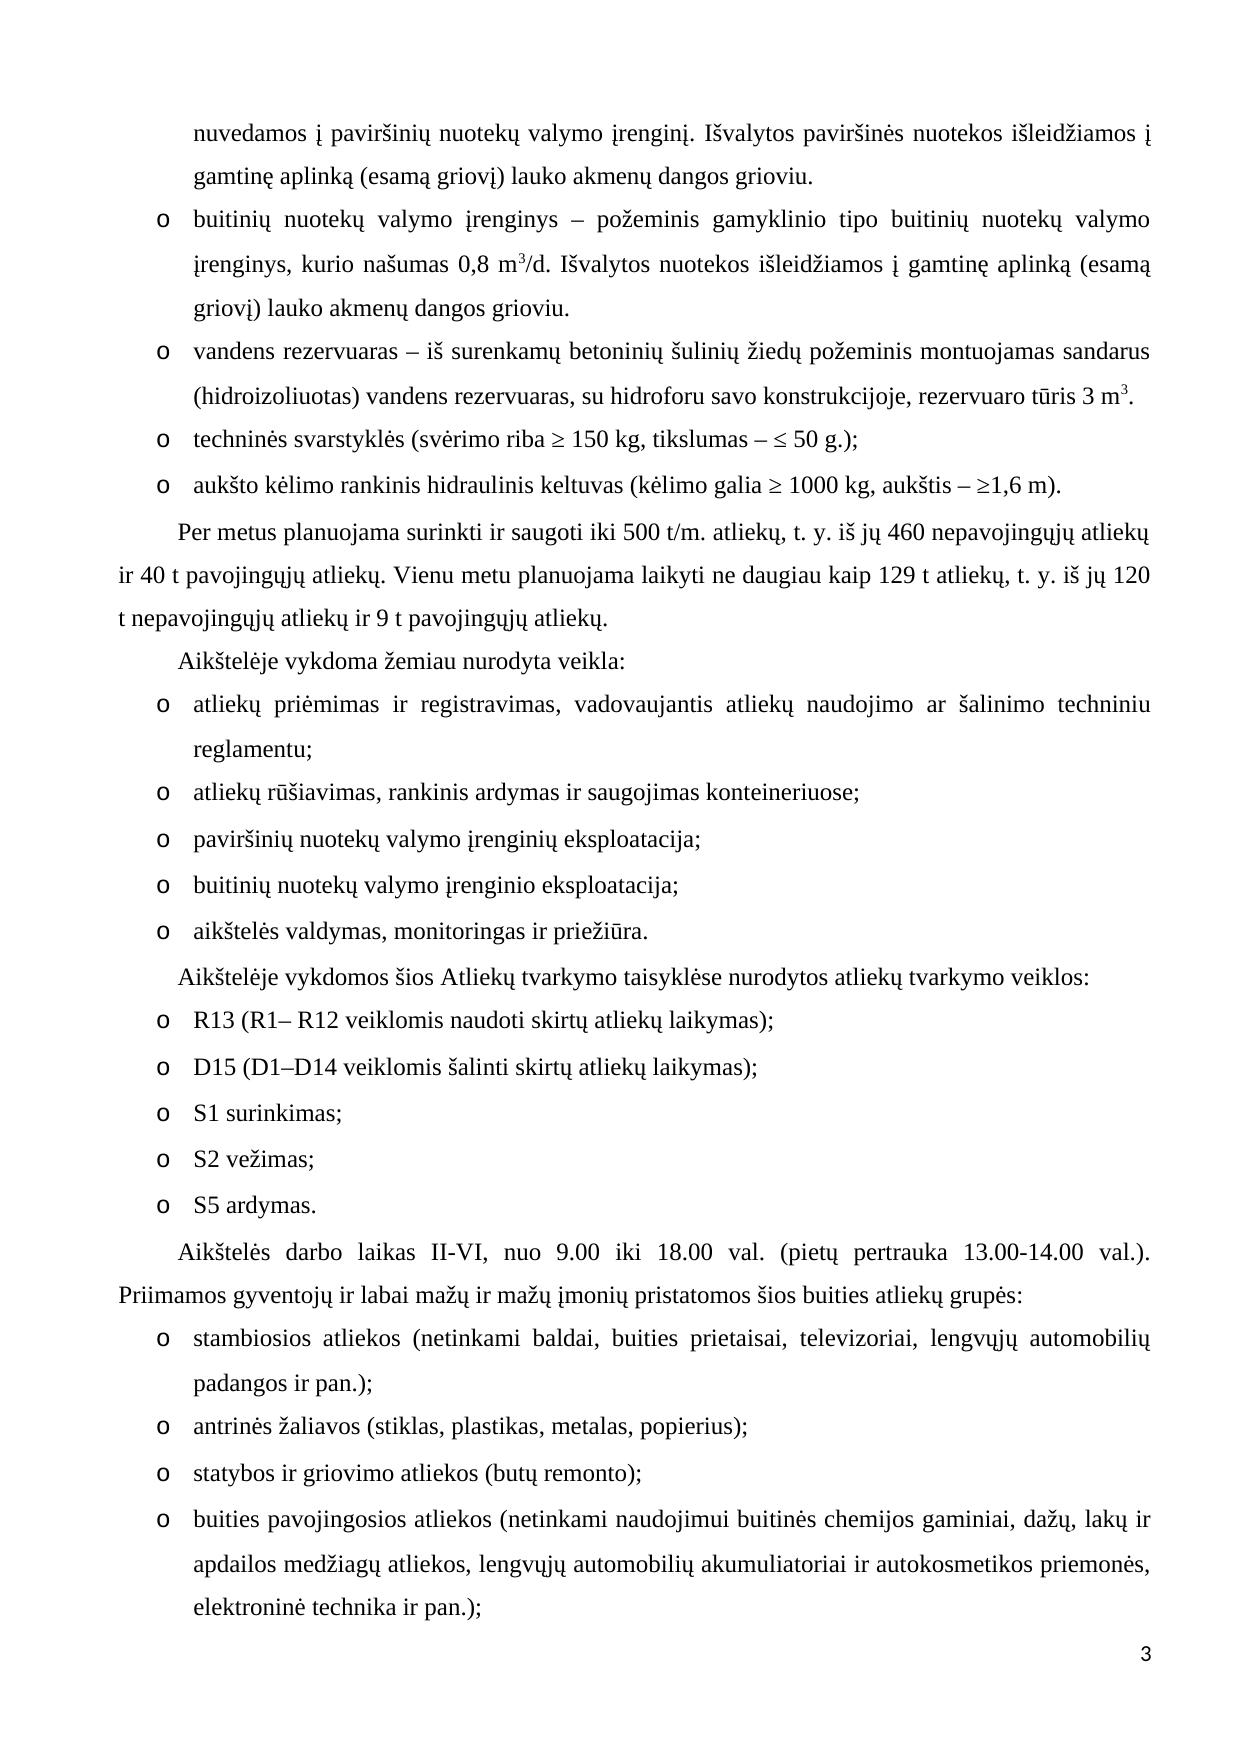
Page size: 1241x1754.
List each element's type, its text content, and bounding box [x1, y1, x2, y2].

list aukšto kėlimo rankinis hidraulinis keltuvas (kėlimo galia ≥ 1000 kg, aukštis – ≥1,6 m). [156, 470, 1152, 501]
list atliekų priėmimas ir registravimas, vadovaujantis atliekų naudojimo ar šalinimo techniniu reglamentu; [156, 689, 1152, 763]
text Aikštelės darbo laikas II-VI, nuo 9.00 iki 18.00 val. (pietų pertrauka 13.00-14.00 val.). Priimamos gyventojų ir labai mažų ir mažų įmonių pristatomos šios buities atliekų grupės: [118, 1237, 1152, 1309]
list S5 ardymas. [156, 1191, 1152, 1221]
text Aikštelėje vykdoma žemiau nurodyta veikla: [118, 646, 1152, 675]
list buities pavojingosios atliekos (netinkami naudojimui buitinės chemijos gaminiai, dažų, lakų ir apdailos medžiagų atliekos, lengvųjų automobilių akumuliatoriai ir autokosmetikos priemonės, elektroninė technika ir pan.); [156, 1504, 1152, 1621]
list paviršinių nuotekų valymo įrenginių eksploatacija; [156, 824, 1152, 854]
list aikštelės valdymas, monitoringas ir priežiūra. [156, 916, 1152, 947]
list antrinės žaliavos (stiklas, plastikas, metalas, popierius); [156, 1411, 1152, 1442]
list S2 vežimas; [156, 1144, 1152, 1175]
text Per metus planuojama surinkti ir saugoti iki 500 t/m. atliekų, t. y. iš jų 460 nepavojingųjų atliekų ir 40 t pavojingųjų atliekų. Vienu metu planuojama laikyti ne daugiau kaip 129 t atliekų, t. y. iš jų 120 t nepavojingųjų atliekų ir 9 t pavojingųjų atliekų. [118, 517, 1152, 632]
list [156, 118, 1152, 190]
list atliekų rūšiavimas, rankinis ardymas ir saugojimas konteineriuose; [156, 777, 1152, 808]
text Aikštelėje vykdomos šios Atliekų tvarkymo taisyklėse nurodytos atliekų tvarkymo veiklos: [118, 962, 1152, 991]
list vandens rezervuaras – iš surenkamų betoninių šulinių žiedų požeminis montuojamas sandarus (hidroizoliuotas) vandens rezervuaras, su hidroforu savo konstrukcijoje, rezervuaro tūris 3 m3. [156, 336, 1152, 410]
list R13 (R1– R12 veiklomis naudoti skirtų atliekų laikymas); [156, 1006, 1152, 1036]
list S1 surinkimas; [156, 1098, 1152, 1129]
list buitinių nuotekų valymo įrenginys – požeminis gamyklinio tipo buitinių nuotekų valymo įrenginys, kurio našumas 0,8 m3/d. Išvalytos nuotekos išleidžiamos į gamtinę aplinką (esamą griovį) lauko akmenų dangos grioviu. [156, 204, 1152, 321]
list D15 (D1–D14 veiklomis šalinti skirtų atliekų laikymas); [156, 1052, 1152, 1083]
list buitinių nuotekų valymo įrenginio eksploatacija; [156, 870, 1152, 901]
list stambiosios atliekos (netinkami baldai, buities prietaisai, televizoriai, lengvųjų automobilių padangos ir pan.); [156, 1323, 1152, 1397]
list techninės svarstyklės (svėrimo riba ≥ 150 kg, tikslumas – ≤ 50 g.); [156, 424, 1152, 455]
list statybos ir griovimo atliekos (butų remonto); [156, 1458, 1152, 1488]
